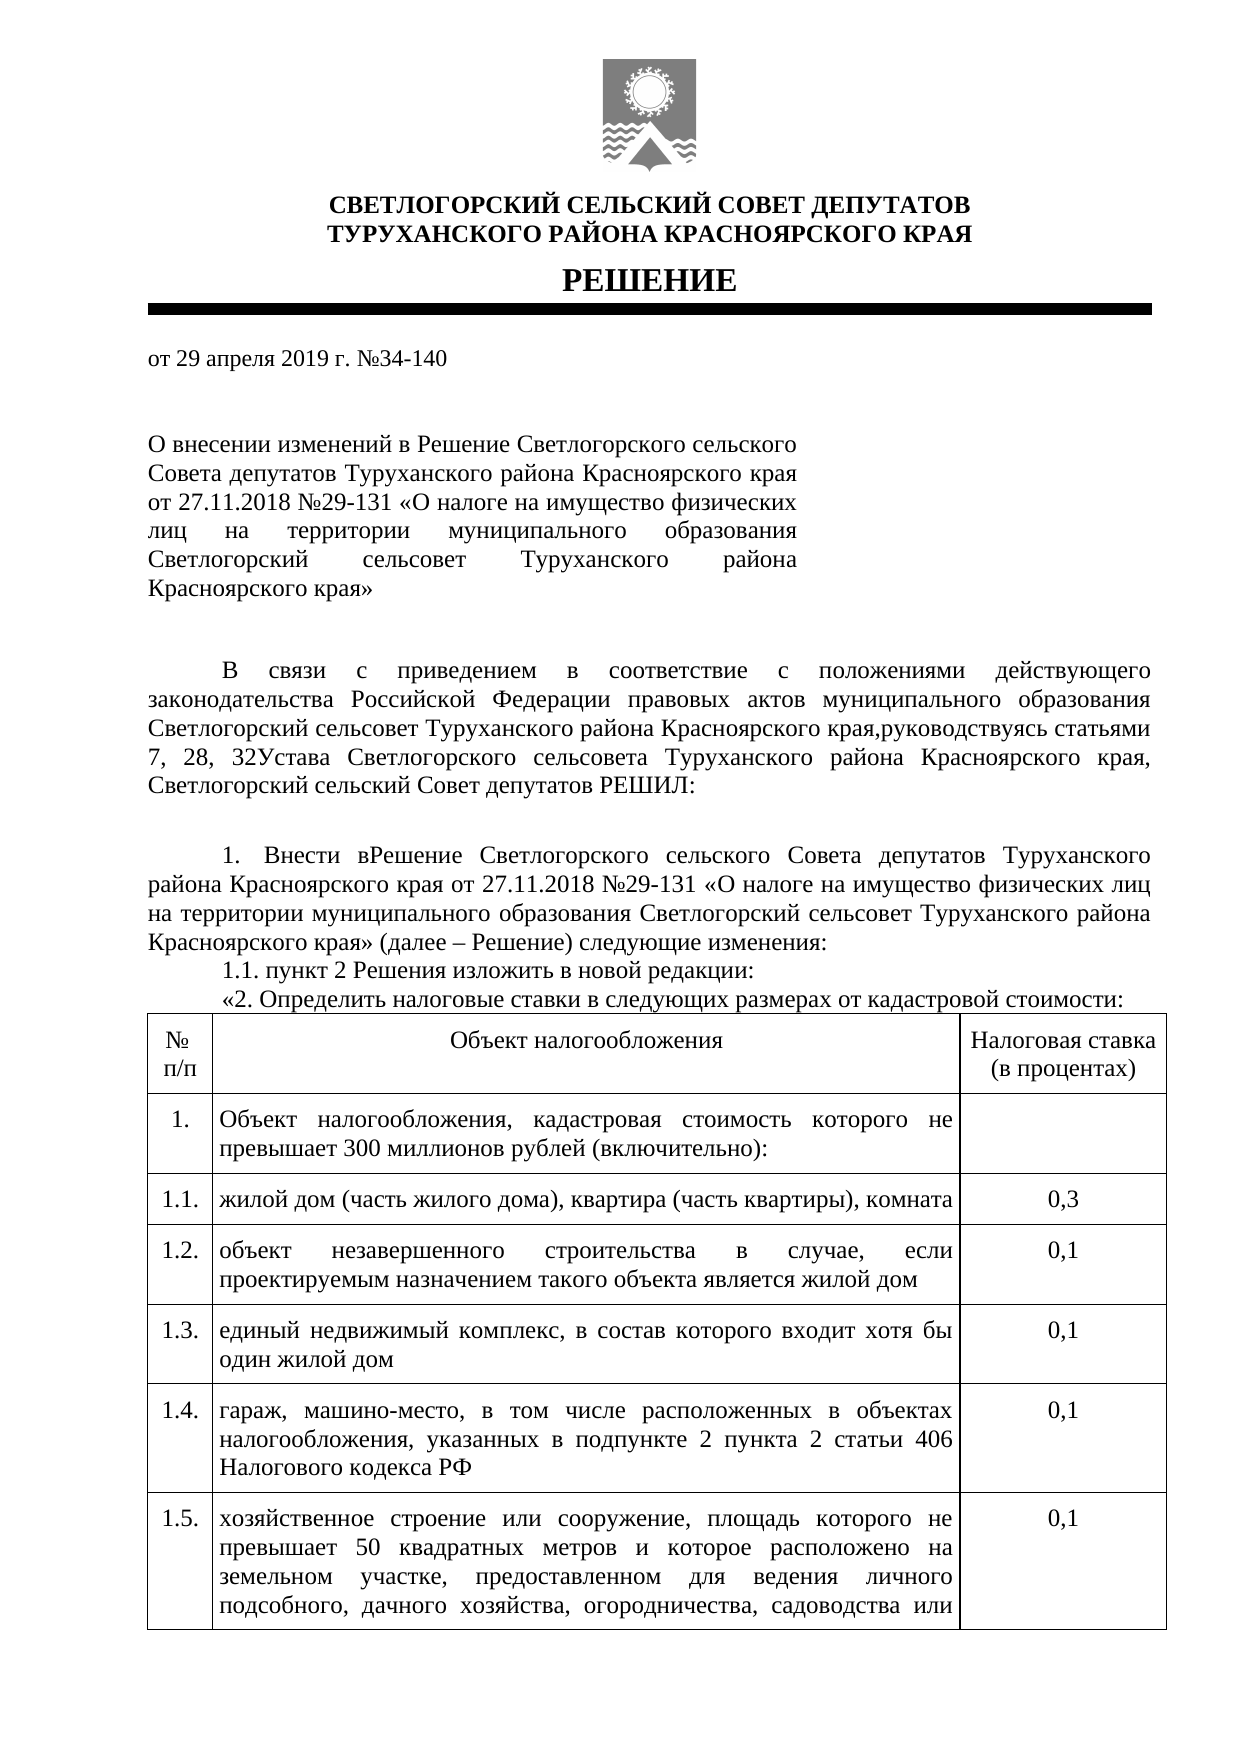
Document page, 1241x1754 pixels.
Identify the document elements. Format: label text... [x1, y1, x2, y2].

table_cell 1.5. [148, 1493, 212, 1629]
table_cell единый недвижимый комплекс, в состав которого входит хотя бы один жилой дом [213, 1305, 959, 1383]
table_header Налоговая ставка (в процентах) [961, 1014, 1166, 1093]
table_cell 1.1. [148, 1174, 212, 1224]
text 1. Внести вРешение Светлогорского сельского Совета депутатов Туруханского района Красноярского края от 27.11.2018 №29-131 «О налоге на имущество физических лиц на территории муниципального образования Светлогорский сельсовет Туруханского района Красноярского края» (далее – Решение) следующие изменения: [148, 841, 1152, 956]
table_cell 1.4. [148, 1384, 212, 1492]
text от 29 апреля 2019 г. №34-140 [148, 344, 1152, 372]
table_cell 0,1 [961, 1493, 1166, 1629]
text 1.1. пункт 2 Решения изложить в новой редакции: [148, 956, 1152, 984]
text О внесении изменений в Решение Светлогорского сельского Совета депутатов Туруханского района Красноярского края от 27.11.2018 №29-131 «О налоге на имущество физических лиц на территории муниципального образования Светлогорский сельсовет Туруханского района Красноярского края» [148, 429, 797, 602]
table_cell [961, 1094, 1166, 1173]
text «2. Определить налоговые ставки в следующих размерах от кадастровой стоимости: [148, 984, 1152, 1013]
table_cell Объект налогообложения, кадастровая стоимость которого не превышает 300 миллионов рублей (включительно): [213, 1094, 959, 1173]
table_cell 0,1 [961, 1305, 1166, 1383]
table_header № п/п [148, 1014, 212, 1093]
table_cell 0,3 [961, 1174, 1166, 1224]
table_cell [213, 1493, 959, 1629]
table_cell гараж, машино-место, в том числе расположенных в объектах налогообложения, указанных в подпункте 2 пункта 2 статьи 406 Налогового кодекса РФ [213, 1384, 959, 1492]
table_cell 1. [148, 1094, 212, 1173]
text В связи с приведением в соответствие с положениями действующего законодательства Российской Федерации правовых актов муниципального образования Светлогорский сельсовет Туруханского района Красноярского края,руководствуясь статьями 7, 28, 32Устава Светлогорского сельсовета Туруханского района Красноярского края, Светлогорский сельский Совет депутатов РЕШИЛ: [148, 656, 1152, 799]
table_cell объект незавершенного строительства в случае, если проектируемым назначением такого объекта является жилой дом [213, 1225, 959, 1303]
table_cell 0,1 [961, 1384, 1166, 1492]
picture [602, 59, 697, 172]
table_cell 1.2. [148, 1225, 212, 1303]
table_cell 1.3. [148, 1305, 212, 1383]
table_cell жилой дом (часть жилого дома), квартира (часть квартиры), комната [213, 1174, 959, 1224]
table_cell 0,1 [961, 1225, 1166, 1303]
table_header Объект налогообложения [213, 1014, 959, 1093]
